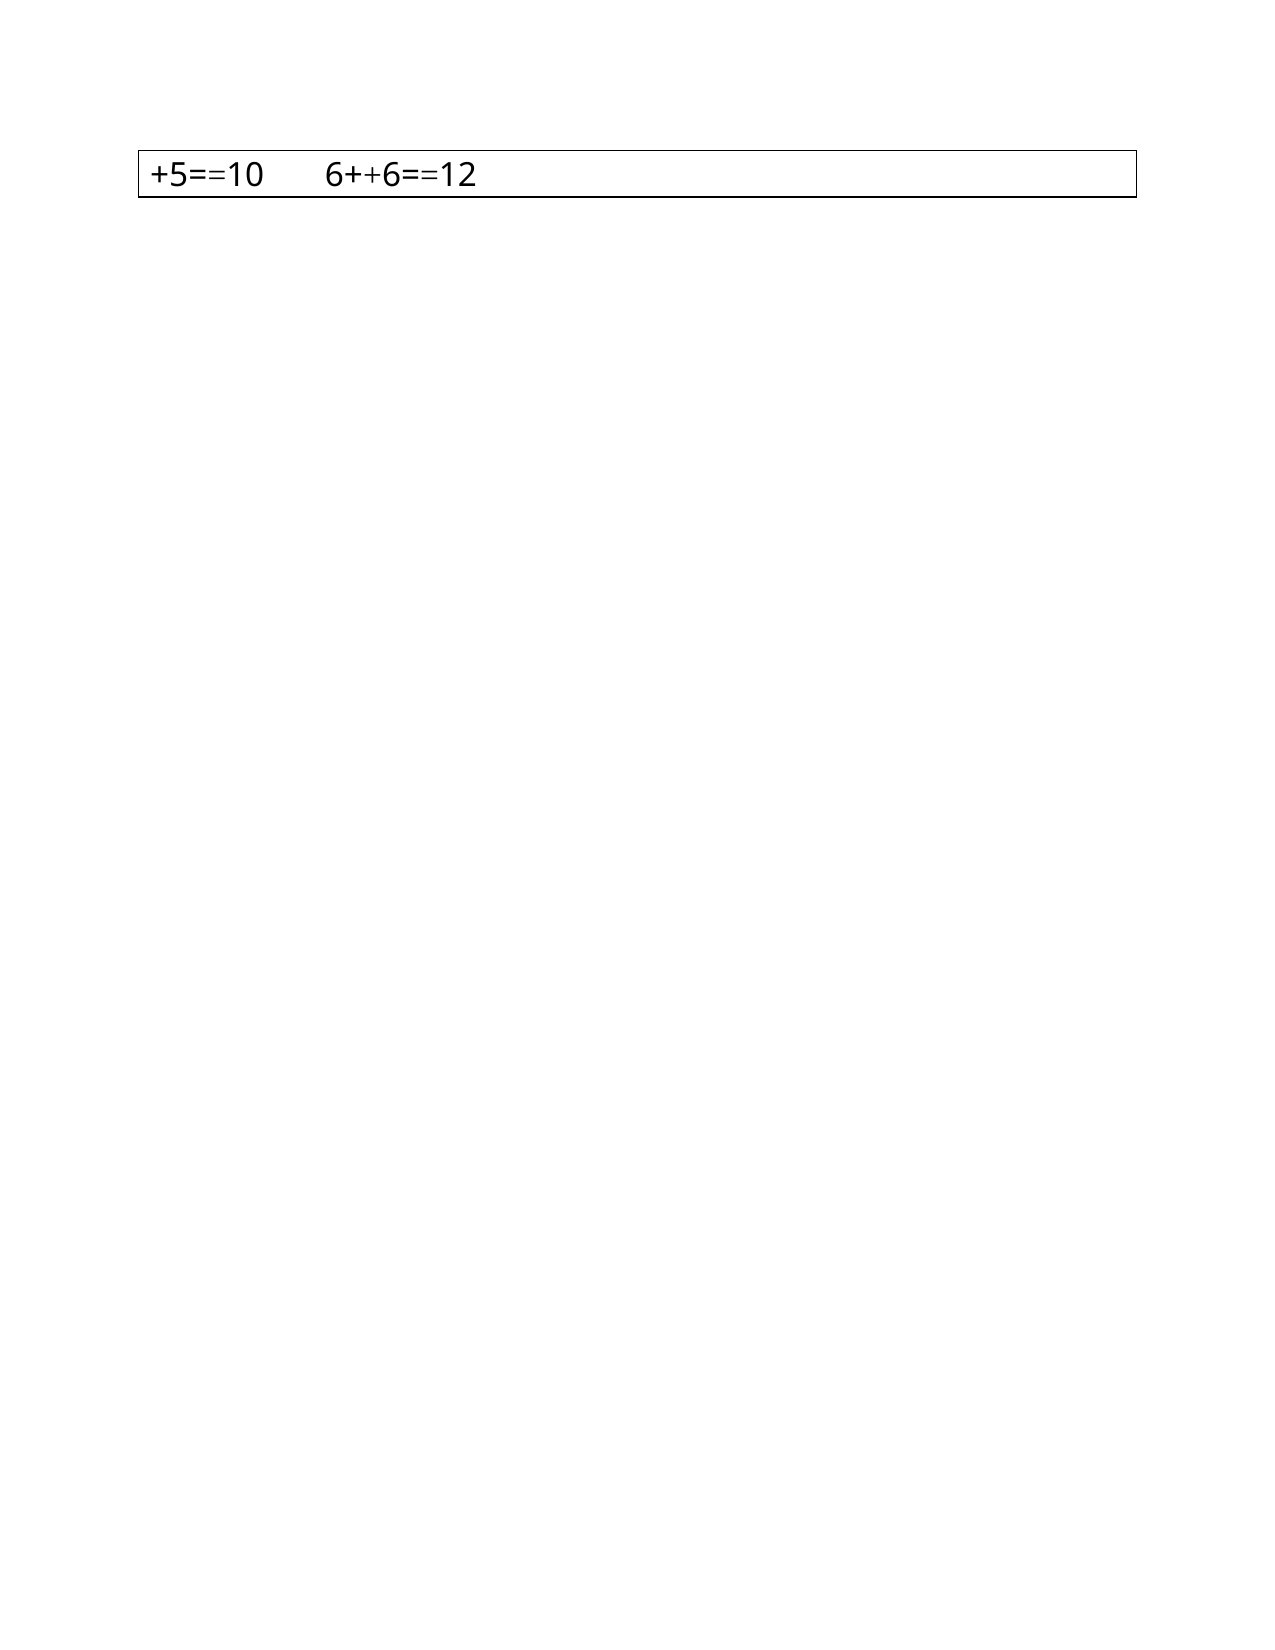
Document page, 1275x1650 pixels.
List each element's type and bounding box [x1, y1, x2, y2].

table_header [139, 151, 1136, 196]
